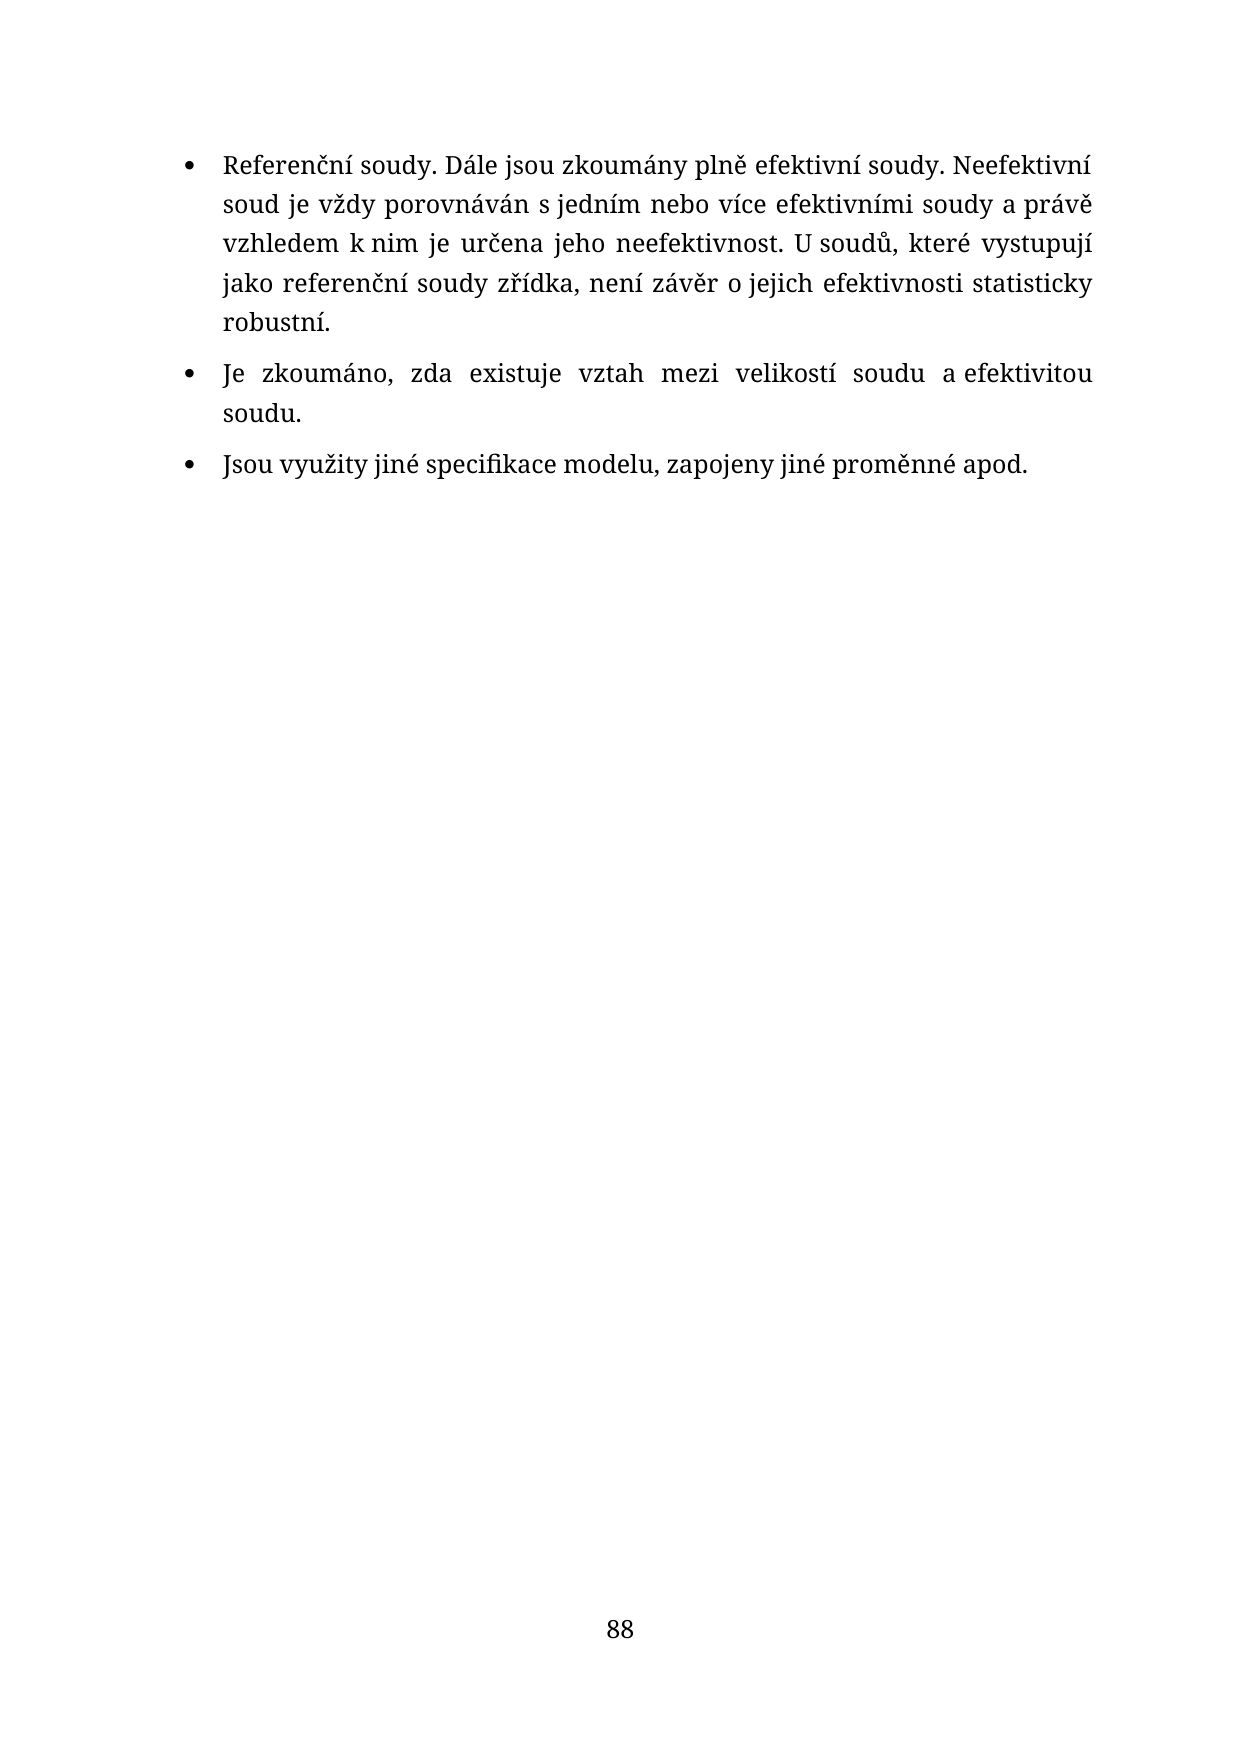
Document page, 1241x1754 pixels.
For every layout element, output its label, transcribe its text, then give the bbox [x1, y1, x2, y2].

list Jsou využity jiné specifikace modelu, zapojeny jiné proměnné apod. [185, 447, 1092, 481]
list Referenční soudy. Dále jsou zkoumány plně efektivní soudy. Neefektivní soud je vždy porovnáván s jedním nebo více efektivními soudy a právě vzhledem k nim je určena jeho neefektivnost. U soudů, které vystupují jako referenční soudy zřídka, není závěr o jejich efektivnosti statisticky robustní. [185, 148, 1092, 338]
list Je zkoumáno, zda existuje vztah mezi velikostí soudu a efektivitou soudu. [185, 356, 1092, 429]
